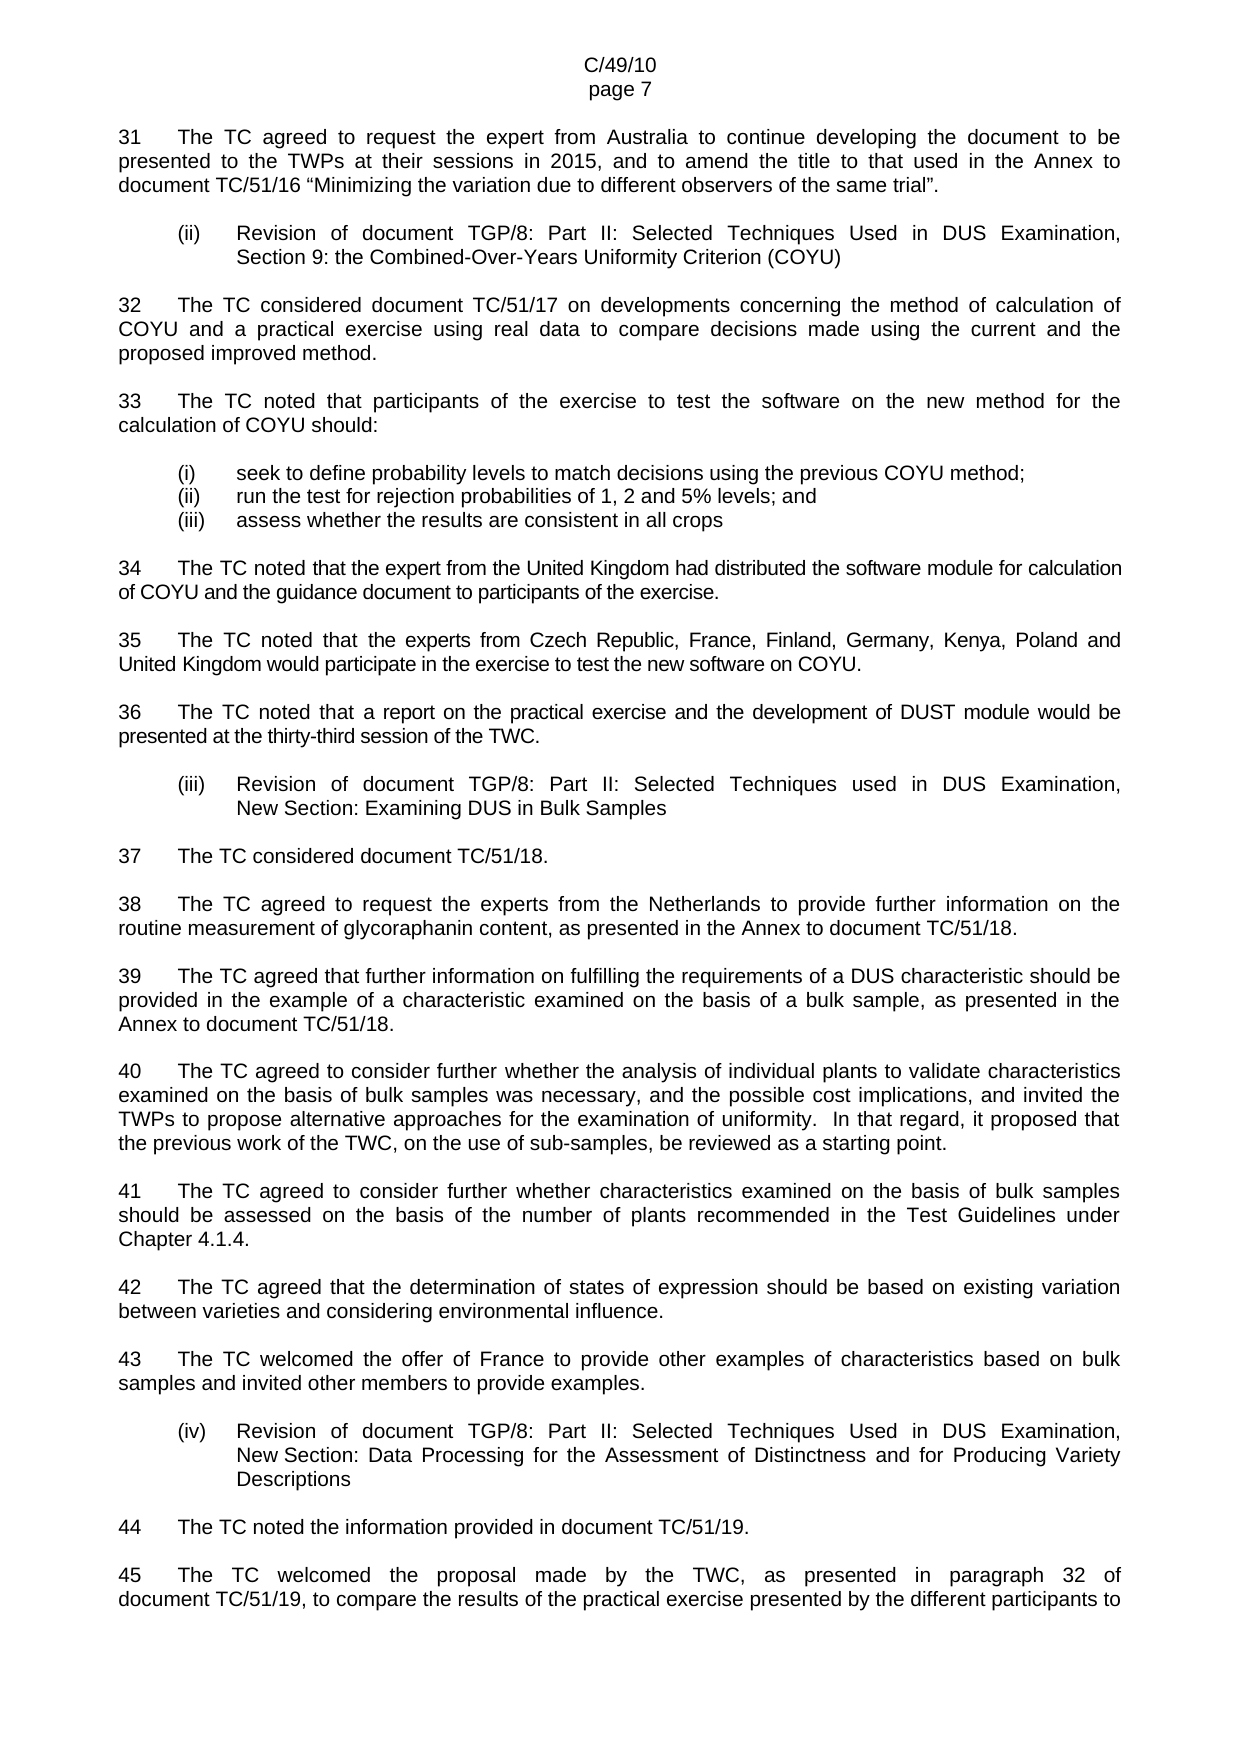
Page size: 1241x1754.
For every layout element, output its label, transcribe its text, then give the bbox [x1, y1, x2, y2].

text The TC noted that the expert from the United Kingdom had distributed the software module for calculation of COYU and the guidance document to participants of the exercise. [118, 556, 1122, 604]
text The TC agreed to request the expert from Australia to continue developing the document to be presented to the TWPs at their sessions in 2015, and to amend the title to that used in the Annex to document TC/51/16 “Minimizing the variation due to different observers of the same trial”. [118, 125, 1122, 197]
text The TC noted that a report on the practical exercise and the development of DUST module would be presented at the thirty-third session of the TWC. [118, 700, 1122, 748]
text (ii) run the test for rejection probabilities of 1, 2 and 5% levels; and [177, 484, 1122, 508]
text The TC noted that participants of the exercise to test the software on the new method for the calculation of COYU should: [118, 388, 1122, 436]
text The TC noted the information provided in document TC/51/19. [118, 1514, 1122, 1538]
text (iii) assess whether the results are consistent in all crops [177, 508, 1122, 532]
text (iv) Revision of document TGP/8: Part II: Selected Techniques Used in DUS Examination, New Section: Data Processing for the Assessment of Distinctness and for Producing Variety Descriptions [177, 1419, 1122, 1491]
text The TC welcomed the offer of France to provide other examples of characteristics based on bulk samples and invited other members to provide examples. [118, 1347, 1122, 1395]
text (ii) Revision of document TGP/8: Part II: Selected Techniques Used in DUS Examination, Section 9: the Combined-Over-Years Uniformity Criterion (COYU) [177, 221, 1122, 269]
text (i) seek to define probability levels to match decisions using the previous COYU method; [177, 460, 1122, 484]
text The TC noted that the experts from Czech Republic, France, Finland, Germany, Kenya, Poland and United Kingdom would participate in the exercise to test the new software on COYU. [118, 628, 1122, 676]
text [118, 1562, 1122, 1610]
text The TC considered document TC/51/17 on developments concerning the method of calculation of COYU and a practical exercise using real data to compare decisions made using the current and the proposed improved method. [118, 293, 1122, 364]
text The TC agreed to consider further whether characteristics examined on the basis of bulk samples should be assessed on the basis of the number of plants recommended in the Test Guidelines under Chapter 4.1.4. [118, 1179, 1122, 1251]
text The TC agreed to request the experts from the Netherlands to provide further information on the routine measurement of glycoraphanin content, as presented in the Annex to document TC/51/18. [118, 892, 1122, 939]
text The TC considered document TC/51/18. [118, 844, 1122, 868]
text The TC agreed that the determination of states of expression should be based on existing variation between varieties and considering environmental influence. [118, 1275, 1122, 1323]
text (iii) Revision of document TGP/8: Part II: Selected Techniques used in DUS Examination, New Section: Examining DUS in Bulk Samples [177, 772, 1122, 820]
text The TC agreed that further information on fulfilling the requirements of a DUS characteristic should be provided in the example of a characteristic examined on the basis of a bulk sample, as presented in the Annex to document TC/51/18. [118, 963, 1122, 1035]
text The TC agreed to consider further whether the analysis of individual plants to validate characteristics examined on the basis of bulk samples was necessary, and the possible cost implications, and invited the TWPs to propose alternative approaches for the examination of uniformity. In that regard, it proposed that the previous work of the TWC, on the use of sub-samples, be reviewed as a starting point. [118, 1059, 1122, 1155]
